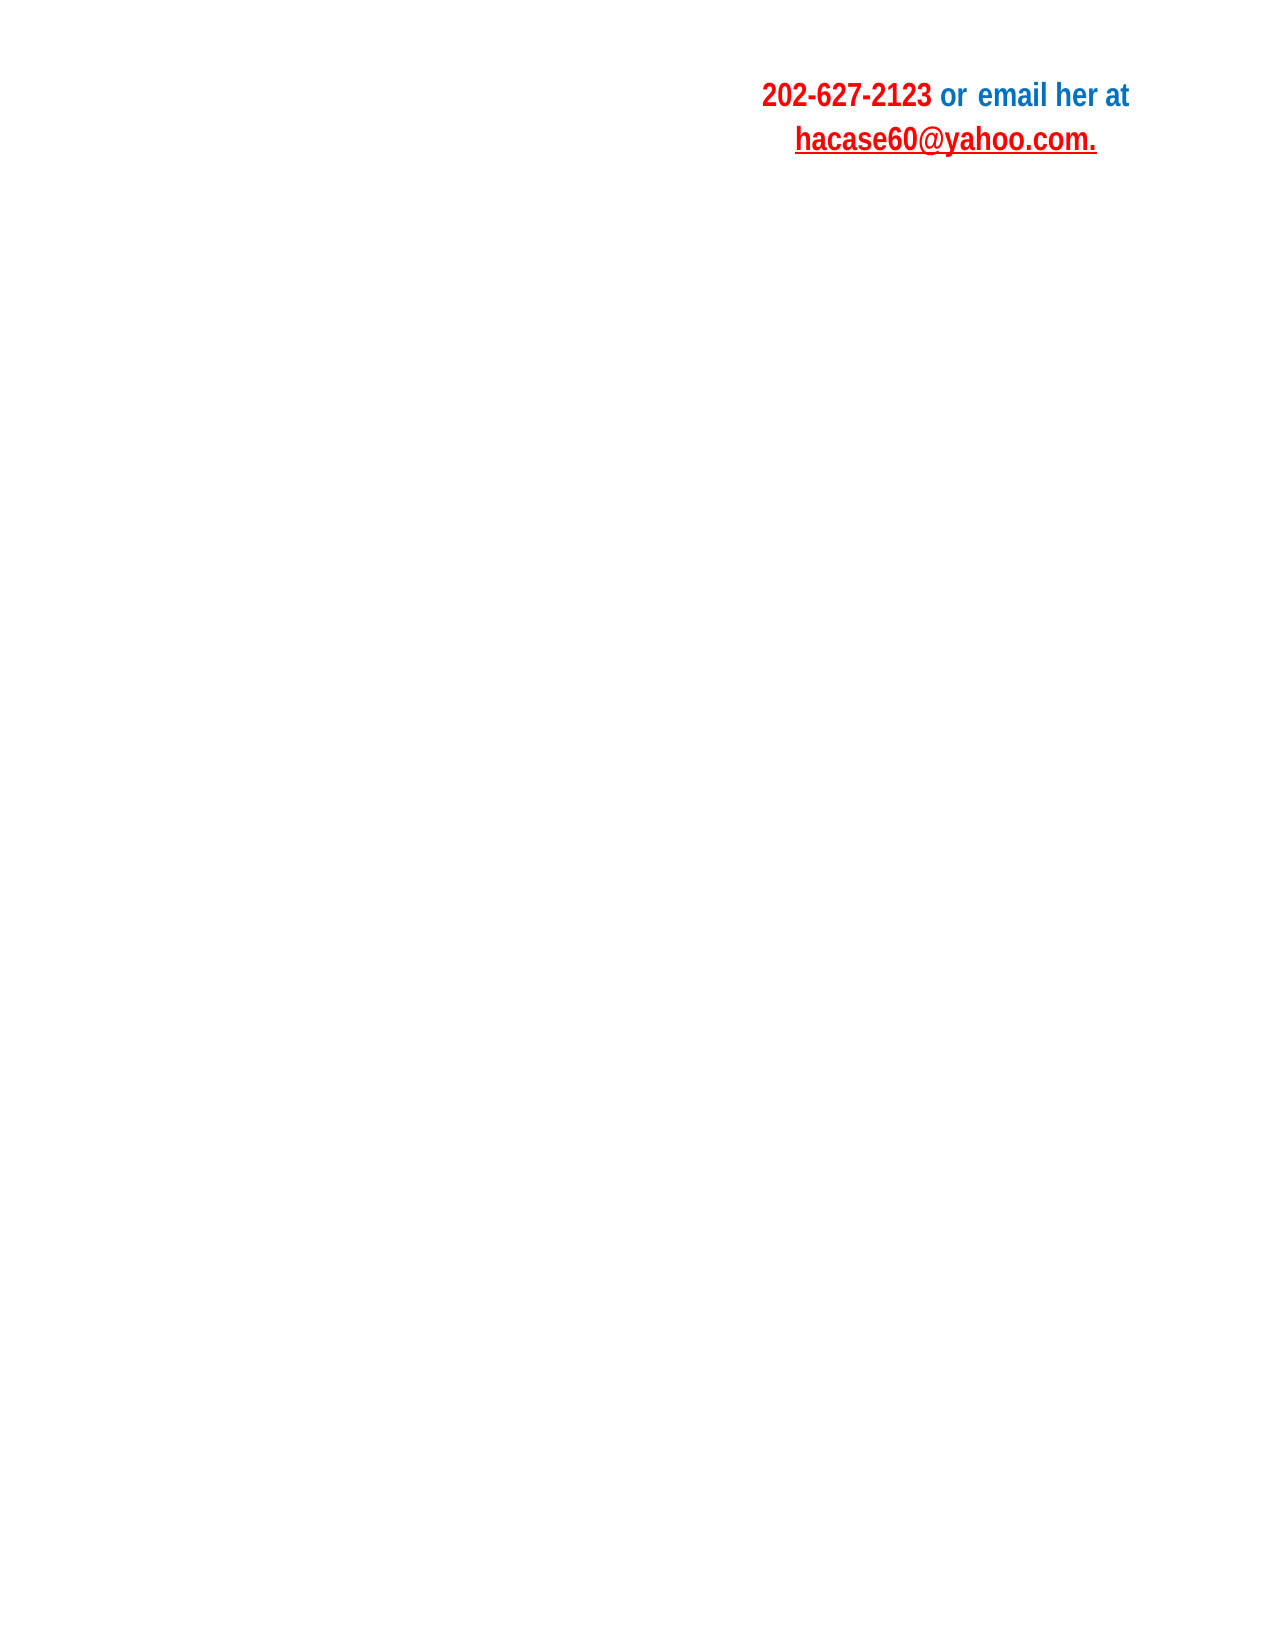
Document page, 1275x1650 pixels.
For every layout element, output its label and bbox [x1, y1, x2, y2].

text [702, 75, 1189, 157]
